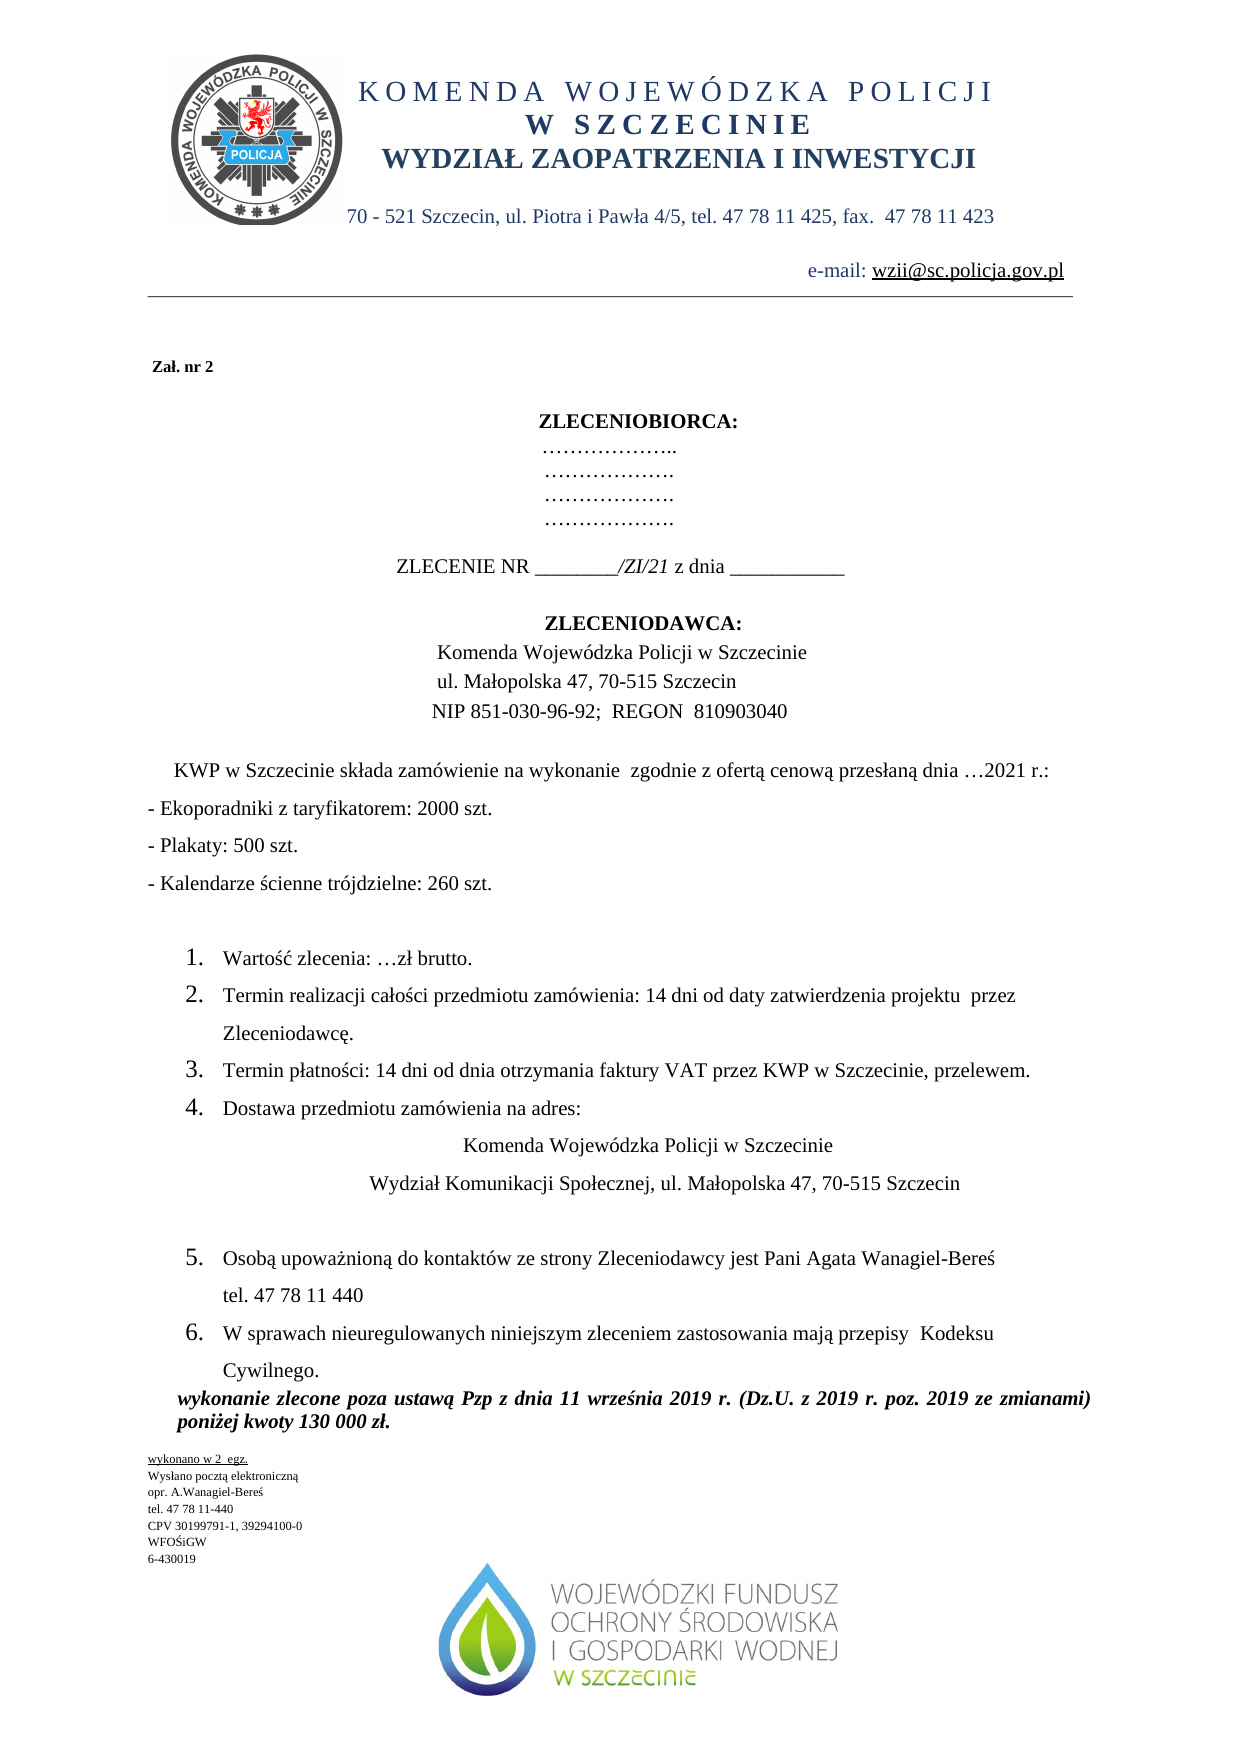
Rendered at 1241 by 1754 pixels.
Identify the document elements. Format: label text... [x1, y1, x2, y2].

text ……………….. [148, 434, 1093, 458]
list Dostawa przedmiotu zamówienia na adres: [185, 1085, 1093, 1123]
list Osobą upoważnioną do kontaktów ze strony Zleceniodawcy jest Pani Agata Wanagiel-Bereś tel. 47 78 11 440 [185, 1235, 1093, 1310]
text - Ekoporadniki z taryfikatorem: 2000 szt. [148, 785, 1093, 823]
list Wydział Komunikacji Społecznej, ul. Małopolska 47, 70-515 Szczecin [369, 1160, 1093, 1198]
picture [438, 1567, 838, 1696]
text 6-430019 [148, 1550, 1093, 1567]
text ul. Małopolska 47, 70-515 Szczecin [369, 666, 1093, 695]
text ZLECENIOBIORCA: [148, 405, 1093, 434]
list Komenda Wojewódzka Policji w Szczecinie [369, 1123, 1093, 1160]
text ………………. [148, 506, 1093, 530]
text CPV 30199791-1, 39294100-0 [148, 1517, 1093, 1533]
text wykonanie zlecone poza ustawą Pzp z dnia 11 września 2019 r. (Dz.U. z 2019 r. poz. 2019 ze zmianami) poniżej kwoty 130 000 zł. [177, 1385, 1093, 1433]
text tel. 47 78 11-440 [148, 1500, 1093, 1517]
list Wartość zlecenia: …zł brutto. [185, 935, 1093, 973]
text opr. A.Wanagiel-Bereś [148, 1483, 1093, 1500]
list Termin płatności: 14 dni od dnia otrzymania faktury VAT przez KWP w Szczecinie, przelewem. [185, 1048, 1093, 1085]
text - Kalendarze ścienne trójdzielne: 260 szt. [148, 860, 1093, 898]
text ………………. [148, 482, 1093, 506]
text - Plakaty: 500 szt. [148, 823, 1093, 860]
text Komenda Wojewódzka Policji w Szczecinie [369, 636, 1093, 666]
list W sprawach nieuregulowanych niniejszym zleceniem zastosowania mają przepisy Kodeksu Cywilnego. [185, 1310, 1093, 1385]
text ZLECENIODAWCA: [221, 607, 1093, 636]
text Zał. nr 2 [148, 357, 1093, 376]
text Wysłano pocztą elektroniczną [148, 1467, 1093, 1483]
text WFOŚiGW [148, 1533, 1093, 1550]
text NIP 851-030-96-92; REGON 810903040 [369, 695, 1093, 724]
list Termin realizacji całości przedmiotu zamówienia: 14 dni od daty zatwierdzenia projektu przez Zleceniodawcę. [185, 973, 1093, 1048]
text ………………. [148, 458, 1093, 482]
text ZLECENIE NR ________/ZI/21 z dnia ___________ [148, 554, 1093, 578]
picture [169, 52, 344, 224]
text wykonano w 2 egz. [148, 1450, 1093, 1467]
text KWP w Szczecinie składa zamówienie na wykonanie zgodnie z ofertą cenową przesłaną dnia …2021 r.: [148, 748, 1093, 785]
